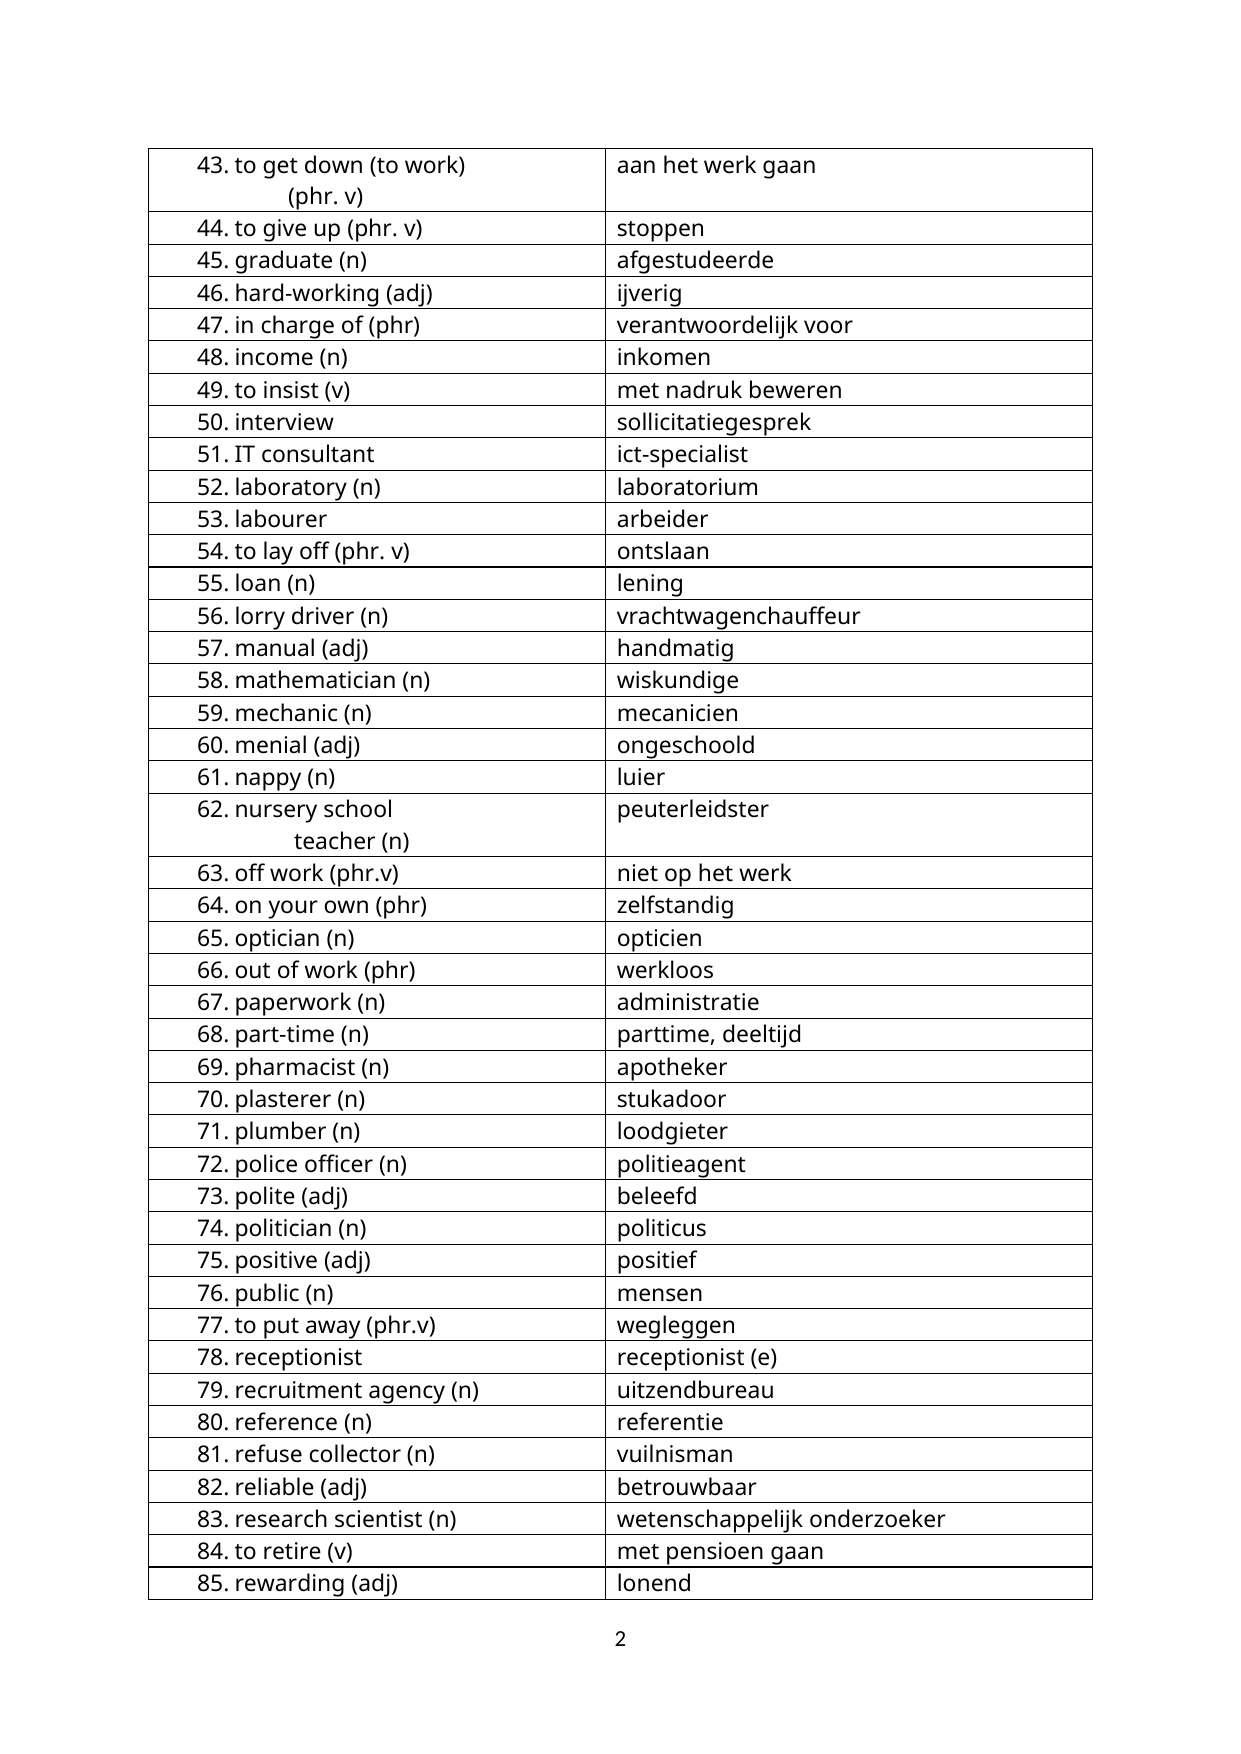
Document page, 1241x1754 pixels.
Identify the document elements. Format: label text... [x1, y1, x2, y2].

table_cell to put away (phr.v) [149, 1309, 605, 1340]
table_cell in charge of (phr) [149, 309, 605, 340]
table_cell inkomen [606, 341, 1092, 373]
table_cell verantwoordelijk voor [606, 309, 1092, 340]
table_cell lening [606, 568, 1092, 599]
table_cell graduate (n) [149, 245, 605, 276]
table_cell zelfstandig [606, 889, 1092, 921]
table_cell laboratorium [606, 471, 1092, 502]
table_cell to get down (to work) (phr. v) [149, 149, 605, 211]
table_cell lonend [606, 1568, 1092, 1599]
table_cell to give up (phr. v) [149, 212, 605, 243]
table_cell arbeider [606, 503, 1092, 534]
table_cell positive (adj) [149, 1245, 605, 1276]
table_cell ijverig [606, 277, 1092, 308]
table_cell betrouwbaar [606, 1471, 1092, 1502]
table_cell plasterer (n) [149, 1083, 605, 1114]
table_cell to retire (v) [149, 1535, 605, 1566]
table_cell police officer (n) [149, 1148, 605, 1179]
table_cell beleefd [606, 1180, 1092, 1211]
table_cell peuterleidster [606, 794, 1092, 856]
table_cell politicus [606, 1212, 1092, 1243]
table_cell research scientist (n) [149, 1503, 605, 1534]
table_cell refuse collector (n) [149, 1438, 605, 1469]
table_cell politieagent [606, 1148, 1092, 1179]
table_cell to insist (v) [149, 374, 605, 405]
table_cell vuilnisman [606, 1438, 1092, 1469]
table_cell rewarding (adj) [149, 1568, 605, 1599]
table_cell paperwork (n) [149, 986, 605, 1017]
table_cell politician (n) [149, 1212, 605, 1243]
table_cell to lay off (phr. v) [149, 535, 605, 566]
table_cell optician (n) [149, 922, 605, 953]
table_cell wetenschappelijk onderzoeker [606, 1503, 1092, 1534]
table_cell parttime, deeltijd [606, 1019, 1092, 1050]
table_cell nursery school teacher (n) [149, 794, 605, 856]
table_cell ict-specialist [606, 438, 1092, 469]
table_cell luier [606, 761, 1092, 792]
table_cell lorry driver (n) [149, 600, 605, 631]
table_cell referentie [606, 1406, 1092, 1437]
table_cell loodgieter [606, 1115, 1092, 1147]
table_cell mensen [606, 1277, 1092, 1308]
table_cell nappy (n) [149, 761, 605, 792]
table_cell menial (adj) [149, 729, 605, 760]
table_cell IT consultant [149, 438, 605, 469]
table_cell mathematician (n) [149, 664, 605, 696]
table_cell interview [149, 406, 605, 437]
table_cell recruitment agency (n) [149, 1374, 605, 1405]
table_cell ongeschoold [606, 729, 1092, 760]
table_cell afgestudeerde [606, 245, 1092, 276]
table_cell werkloos [606, 954, 1092, 985]
table_cell positief [606, 1245, 1092, 1276]
table_cell wegleggen [606, 1309, 1092, 1340]
table_cell met pensioen gaan [606, 1535, 1092, 1566]
table_cell reference (n) [149, 1406, 605, 1437]
table_cell manual (adj) [149, 632, 605, 663]
table_cell loan (n) [149, 568, 605, 599]
table_cell out of work (phr) [149, 954, 605, 985]
table_cell public (n) [149, 1277, 605, 1308]
table_cell handmatig [606, 632, 1092, 663]
table_cell laboratory (n) [149, 471, 605, 502]
table_cell receptionist [149, 1341, 605, 1373]
table_cell niet op het werk [606, 857, 1092, 888]
table_cell reliable (adj) [149, 1471, 605, 1502]
table_cell mechanic (n) [149, 697, 605, 728]
table_cell met nadruk beweren [606, 374, 1092, 405]
table_cell stukadoor [606, 1083, 1092, 1114]
table_cell receptionist (e) [606, 1341, 1092, 1373]
table_cell on your own (phr) [149, 889, 605, 921]
table_cell mecanicien [606, 697, 1092, 728]
table_cell ontslaan [606, 535, 1092, 566]
table_cell labourer [149, 503, 605, 534]
table_cell income (n) [149, 341, 605, 373]
table_cell opticien [606, 922, 1092, 953]
table_cell pharmacist (n) [149, 1051, 605, 1082]
table_cell off work (phr.v) [149, 857, 605, 888]
table_cell administratie [606, 986, 1092, 1017]
table_cell stoppen [606, 212, 1092, 243]
table_cell hard-working (adj) [149, 277, 605, 308]
table_cell apotheker [606, 1051, 1092, 1082]
table_cell polite (adj) [149, 1180, 605, 1211]
table_cell aan het werk gaan [606, 149, 1092, 211]
table_cell vrachtwagenchauffeur [606, 600, 1092, 631]
table_cell uitzendbureau [606, 1374, 1092, 1405]
table_cell wiskundige [606, 664, 1092, 696]
table_cell part-time (n) [149, 1019, 605, 1050]
table_cell sollicitatiegesprek [606, 406, 1092, 437]
table_cell plumber (n) [149, 1115, 605, 1147]
